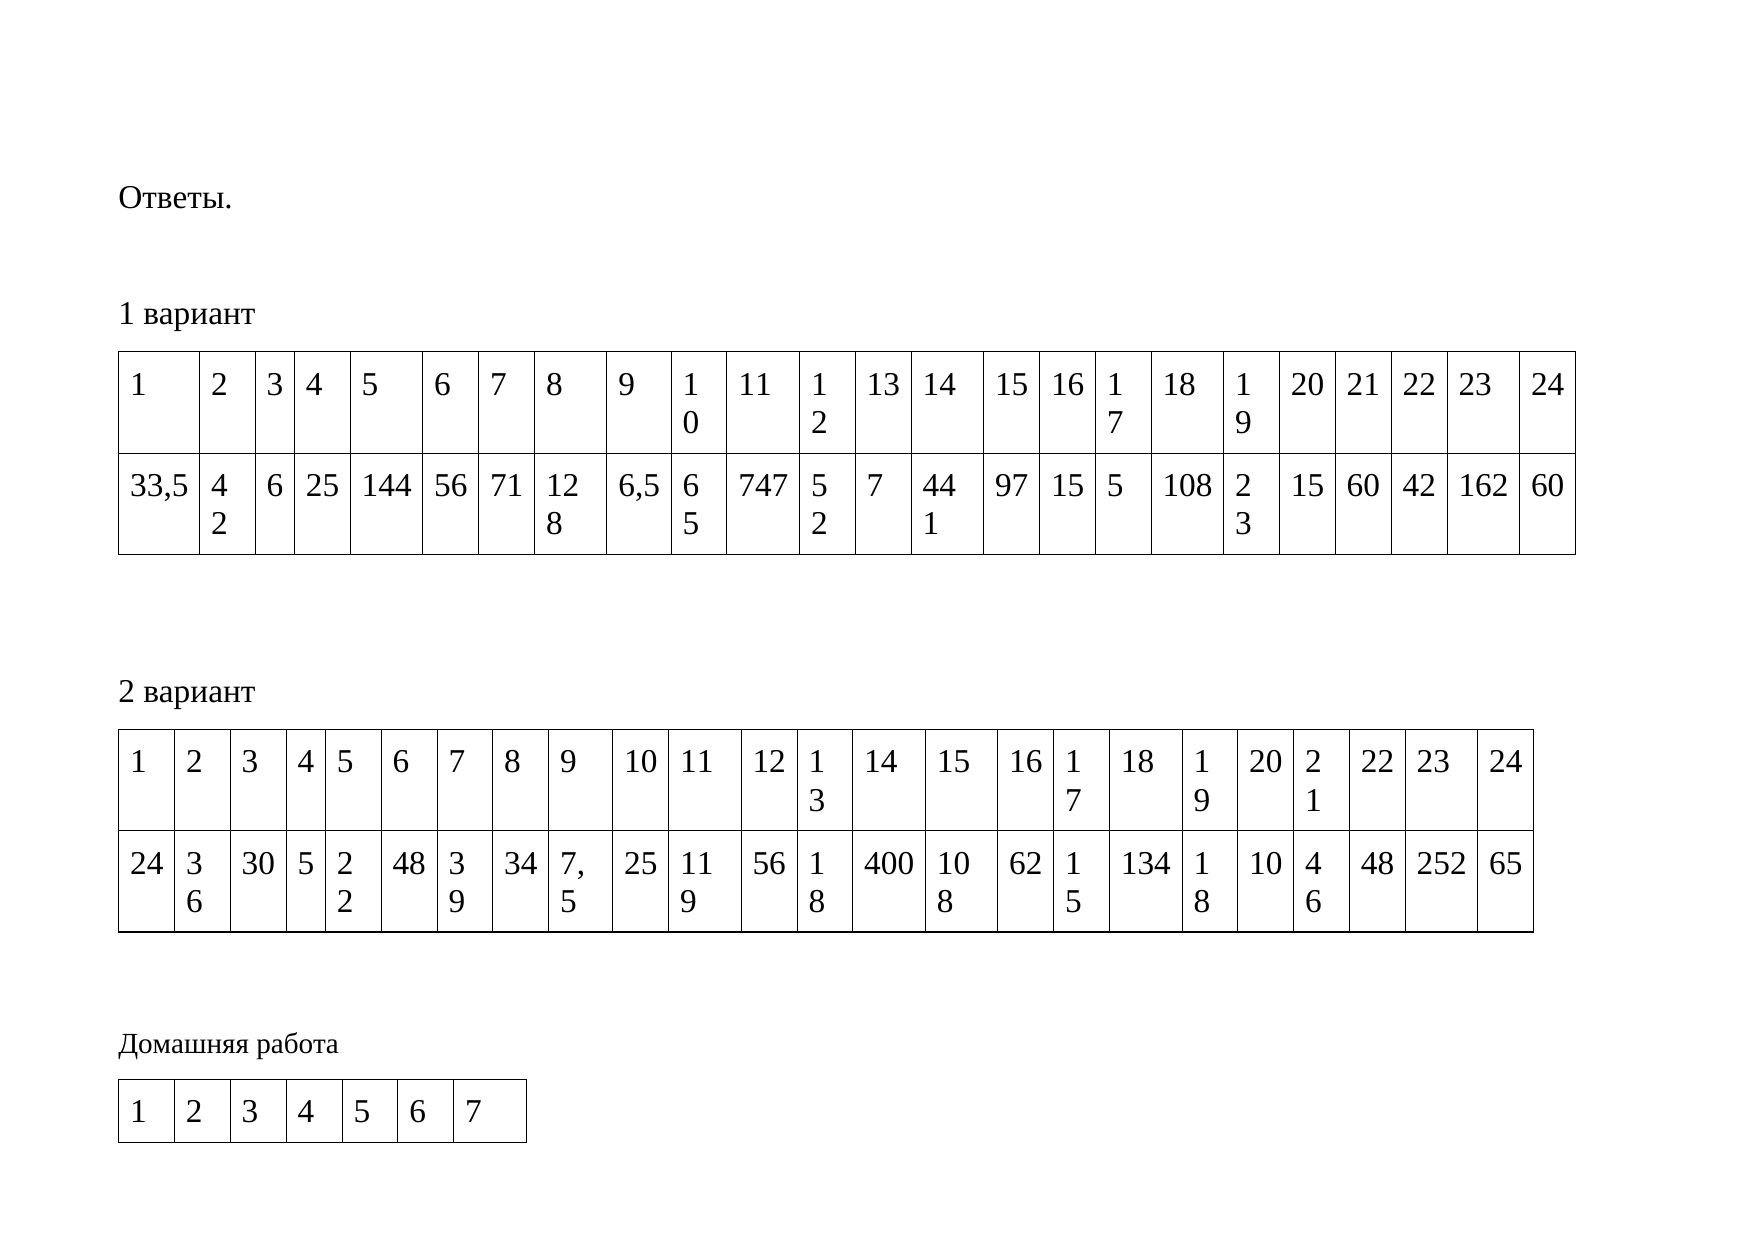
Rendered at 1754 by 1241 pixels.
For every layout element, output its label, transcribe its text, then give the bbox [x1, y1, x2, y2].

table_cell 97 [984, 454, 1039, 554]
table_header 11 [669, 730, 741, 830]
table_cell 56 [423, 454, 478, 554]
table_cell 5 [1096, 454, 1151, 554]
table_cell 18 [1183, 831, 1237, 931]
table_header 7 [454, 1080, 526, 1142]
table_header 14 [853, 730, 925, 830]
table_cell 60 [1336, 454, 1391, 554]
table_header 9 [607, 352, 671, 452]
table_header 16 [1040, 352, 1095, 452]
table_header 20 [1280, 352, 1335, 452]
table_cell 60 [1520, 454, 1575, 554]
table_cell 6 [256, 454, 294, 554]
table_header 6 [423, 352, 478, 452]
table_cell 42 [1392, 454, 1447, 554]
table_cell 62 [998, 831, 1053, 931]
table_header 12 [800, 352, 855, 452]
table_cell 6,5 [607, 454, 671, 554]
table_cell 18 [798, 831, 852, 931]
table_header 3 [256, 352, 294, 452]
table_header 7 [438, 730, 492, 830]
table_cell 144 [351, 454, 422, 554]
table_header 21 [1336, 352, 1391, 452]
table_header 6 [382, 730, 437, 830]
table_cell 46 [1294, 831, 1349, 931]
table_header 11 [727, 352, 799, 452]
table_header 12 [742, 730, 797, 830]
table_header 13 [798, 730, 852, 830]
table_header 17 [1096, 352, 1151, 452]
table_header 5 [326, 730, 381, 830]
table_cell 747 [727, 454, 799, 554]
table_cell 5 [287, 831, 325, 931]
table_cell 10 [1238, 831, 1293, 931]
table_header 18 [1110, 730, 1182, 830]
table_cell 108 [926, 831, 997, 931]
table_header 24 [1478, 730, 1533, 830]
table_header 3 [231, 730, 286, 830]
table_header 21 [1294, 730, 1349, 830]
table_header 13 [856, 352, 911, 452]
table_cell 48 [382, 831, 437, 931]
table_header 4 [287, 730, 325, 830]
table_header 2 [175, 1080, 230, 1142]
table_header 5 [351, 352, 422, 452]
table_header 2 [200, 352, 255, 452]
table_cell 162 [1448, 454, 1519, 554]
table_header 16 [998, 730, 1053, 830]
table_cell 23 [1224, 454, 1279, 554]
table_cell 36 [175, 831, 230, 931]
table_header 1 [119, 1080, 174, 1142]
table_header 20 [1238, 730, 1293, 830]
table_cell 65 [1478, 831, 1533, 931]
table_header 7 [479, 352, 534, 452]
table_header 10 [613, 730, 668, 830]
table_cell 42 [200, 454, 255, 554]
table_cell 30 [231, 831, 286, 931]
table_cell 48 [1350, 831, 1405, 931]
table_header 23 [1406, 730, 1477, 830]
table_cell 128 [535, 454, 606, 554]
table_cell 65 [672, 454, 726, 554]
table_header 6 [398, 1080, 453, 1142]
table_header 2 [175, 730, 230, 830]
table_header 1 [119, 352, 199, 452]
table_cell 441 [912, 454, 983, 554]
table_cell 400 [853, 831, 925, 931]
table_cell 15 [1054, 831, 1109, 931]
table_header 14 [912, 352, 983, 452]
table_header 22 [1392, 352, 1447, 452]
table_header 1 [119, 730, 174, 830]
table_header 17 [1054, 730, 1109, 830]
table_cell 22 [326, 831, 381, 931]
table_cell 108 [1152, 454, 1223, 554]
table_cell 134 [1110, 831, 1182, 931]
table_cell 34 [493, 831, 548, 931]
table_header 9 [549, 730, 612, 830]
table_cell 25 [613, 831, 668, 931]
table_header 22 [1350, 730, 1405, 830]
table_cell 252 [1406, 831, 1477, 931]
table_header 4 [287, 1080, 342, 1142]
table_cell 7,5 [549, 831, 612, 931]
text Домашняя работа [118, 1026, 1636, 1060]
table_cell 56 [742, 831, 797, 931]
table_cell 7 [856, 454, 911, 554]
text 1 вариант [118, 293, 1636, 332]
table_cell 52 [800, 454, 855, 554]
table_cell 15 [1040, 454, 1095, 554]
table_header 24 [1520, 352, 1575, 452]
table_cell 15 [1280, 454, 1335, 554]
text 2 вариант [118, 671, 1636, 709]
table_header 8 [493, 730, 548, 830]
table_cell 71 [479, 454, 534, 554]
table_cell 33,5 [119, 454, 199, 554]
table_header 8 [535, 352, 606, 452]
table_header 4 [295, 352, 350, 452]
text Ответы. [118, 177, 1636, 216]
table_header 3 [231, 1080, 286, 1142]
table_cell 24 [119, 831, 174, 931]
table_header 19 [1183, 730, 1237, 830]
table_cell 39 [438, 831, 492, 931]
table_header 15 [926, 730, 997, 830]
table_header 19 [1224, 352, 1279, 452]
table_cell 119 [669, 831, 741, 931]
table_header 15 [984, 352, 1039, 452]
table_header 10 [672, 352, 726, 452]
table_header 5 [343, 1080, 397, 1142]
table_header 18 [1152, 352, 1223, 452]
table_header 23 [1448, 352, 1519, 452]
table_cell 25 [295, 454, 350, 554]
